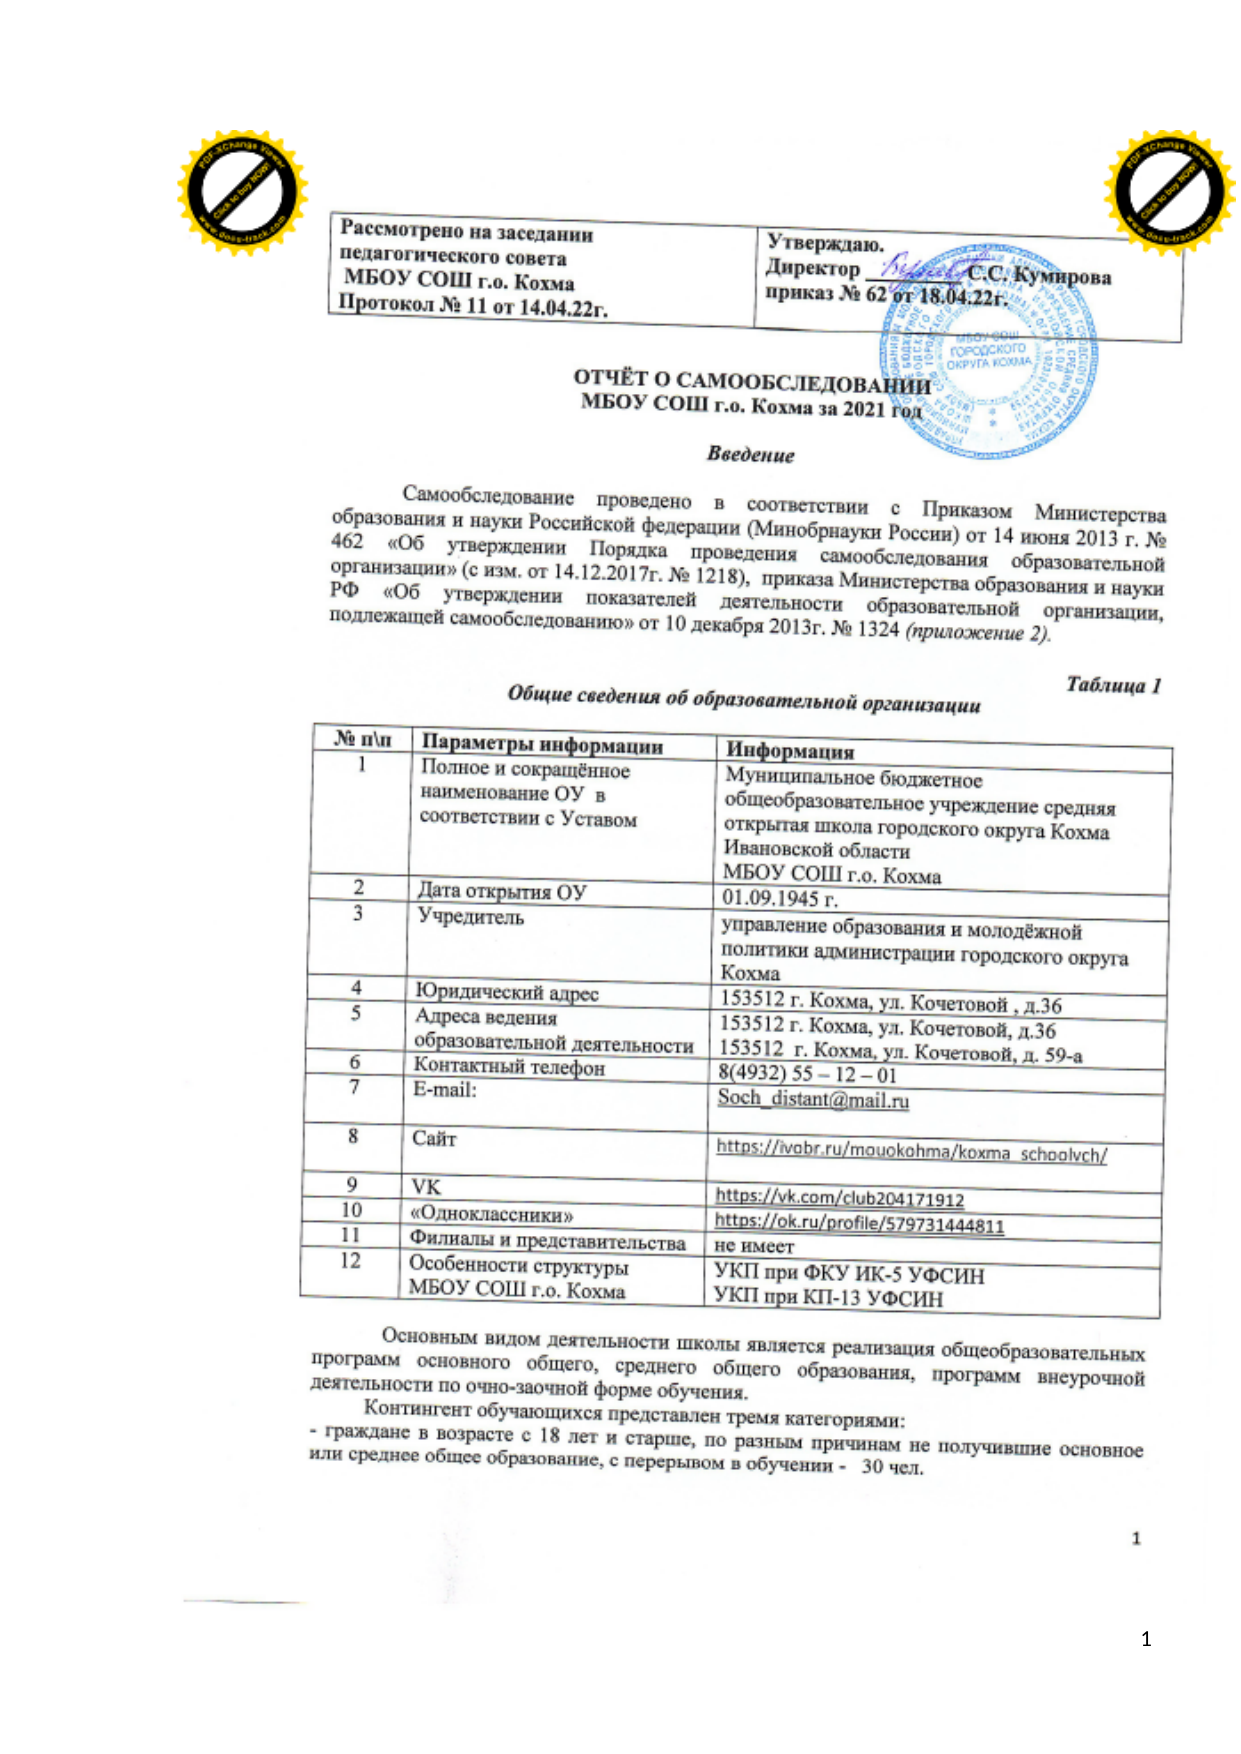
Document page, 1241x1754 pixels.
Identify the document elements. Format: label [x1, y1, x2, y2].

picture [177, 130, 1236, 1611]
